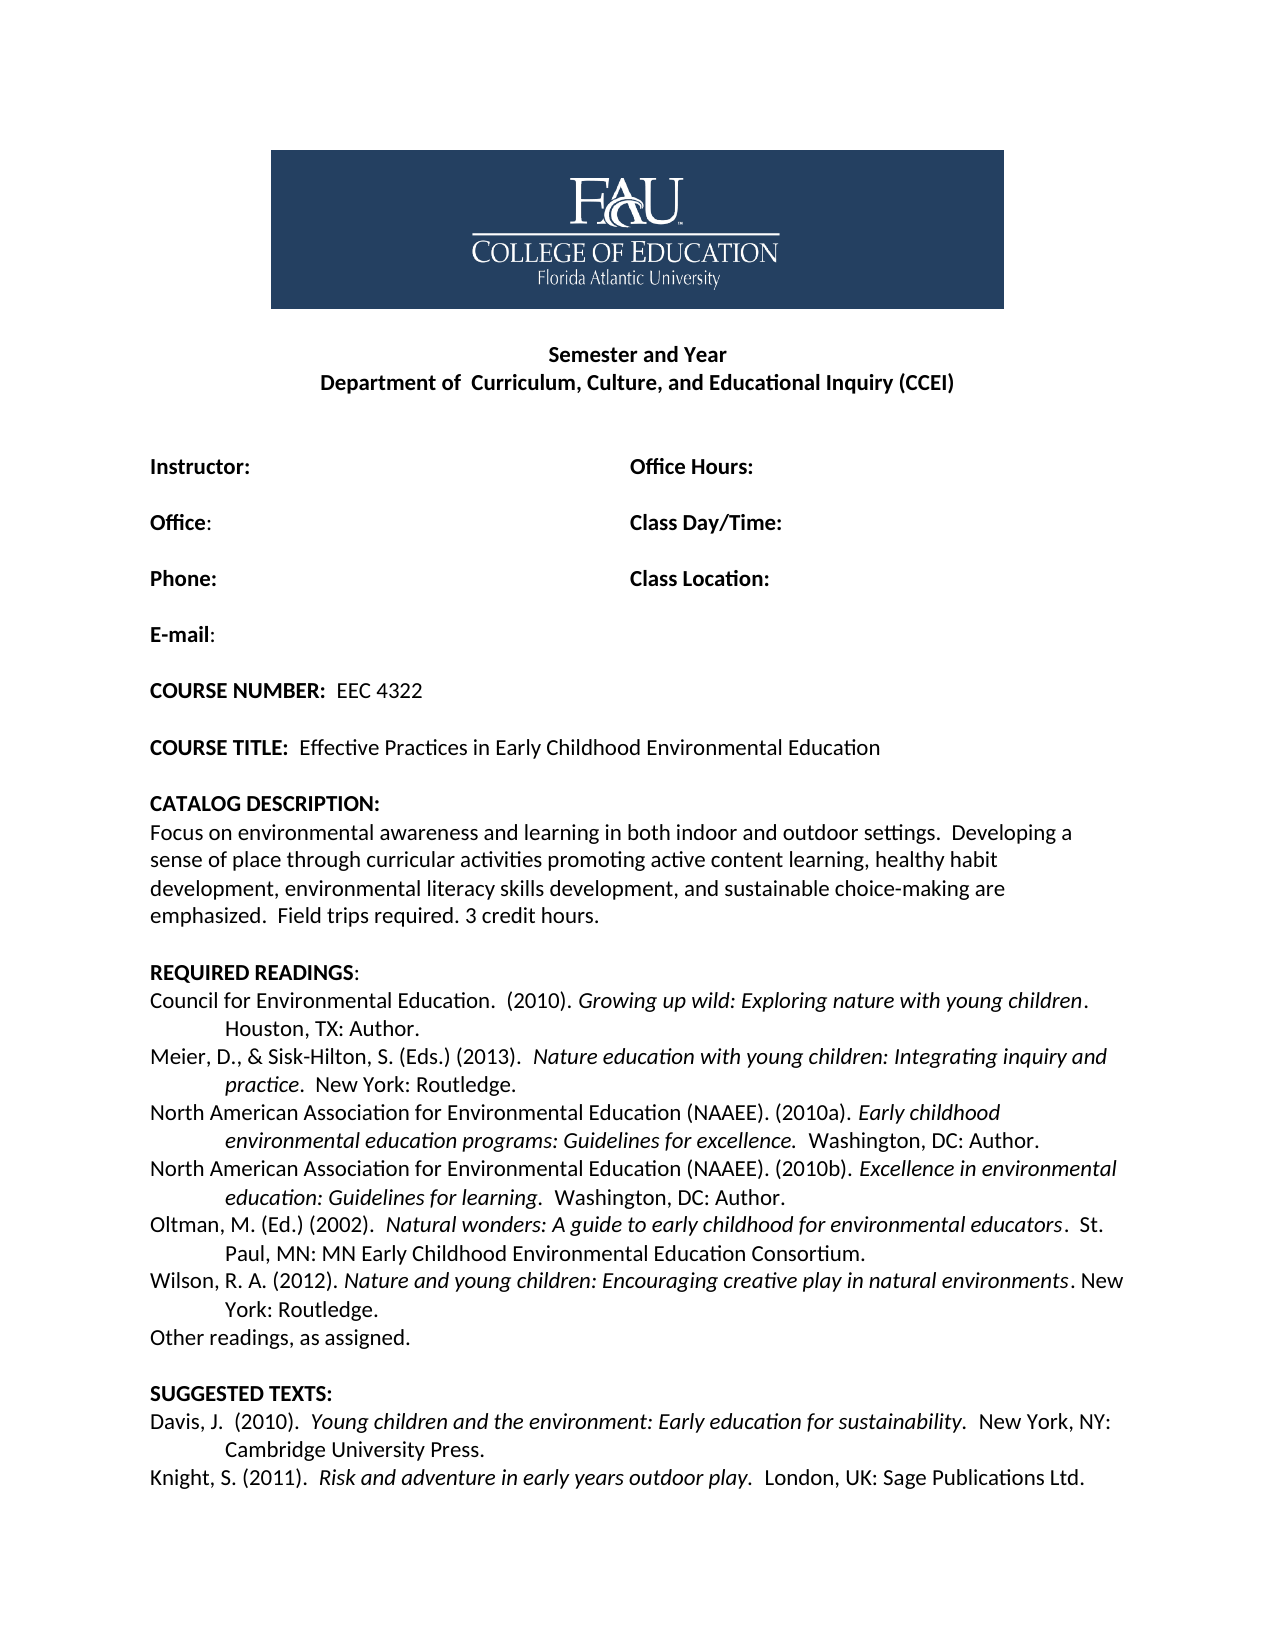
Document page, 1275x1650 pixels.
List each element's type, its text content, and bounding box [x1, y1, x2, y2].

picture [414, 178, 861, 310]
text COURSE NUMBER: EEC 4322 [150, 676, 1200, 704]
text North American Association for Environmental Education (NAAEE). (2010a). Early childhood environmental education programs: Guidelines for excellence. Washington, DC: Author. [150, 1098, 1125, 1154]
text Davis, J. (2010). Young children and the environment: Early education for sustainability. New York, NY: Cambridge University Press. [150, 1407, 1125, 1463]
text REQUIRED READINGS: [150, 958, 1125, 986]
text North American Association for Environmental Education (NAAEE). (2010b). Excellence in environmental education: Guidelines for learning. Washington, DC: Author. [150, 1154, 1125, 1211]
table_cell Semester and Year Department of Curriculum, Culture, and Educational Inquiry (CCEI) [271, 309, 1004, 396]
table_header Office Hours: Class Day/Time: Class Location: [619, 424, 1125, 648]
text Meier, D., & Sisk-Hilton, S. (Eds.) (2013). Nature education with young children: Integrating inquiry and practice. New York: Routledge. [150, 1042, 1125, 1098]
text Other readings, as assigned. [150, 1323, 1125, 1351]
text SUGGESTED TEXTS: [150, 1379, 1125, 1407]
text COURSE TITLE: Effective Practices in Early Childhood Environmental Education [150, 733, 1200, 761]
text Oltman, M. (Ed.) (2002). Natural wonders: A guide to early childhood for environmental educators. St. Paul, MN: MN Early Childhood Environmental Education Consortium. [150, 1211, 1125, 1267]
text Wilson, R. A. (2012). Nature and young children: Encouraging creative play in natural environments. New York: Routledge. [150, 1267, 1125, 1323]
table_header [271, 150, 1004, 309]
text Focus on environmental awareness and learning in both indoor and outdoor settings. Developing a sense of place through curricular activities promoting active content learning, healthy habit development, environmental literacy skills development, and sustainable choice-making are emphasized. Field trips required. 3 credit hours. [150, 818, 1125, 930]
text Knight, S. (2011). Risk and adventure in early years outdoor play. London, UK: Sage Publications Ltd. [150, 1463, 1125, 1491]
text Council for Environmental Education. (2010). Growing up wild: Exploring nature with young children. Houston, TX: Author. [150, 986, 1125, 1042]
text CATALOG DESCRIPTION: [150, 789, 1125, 818]
table_header Instructor: Office: Phone: E-mail: [139, 424, 619, 648]
